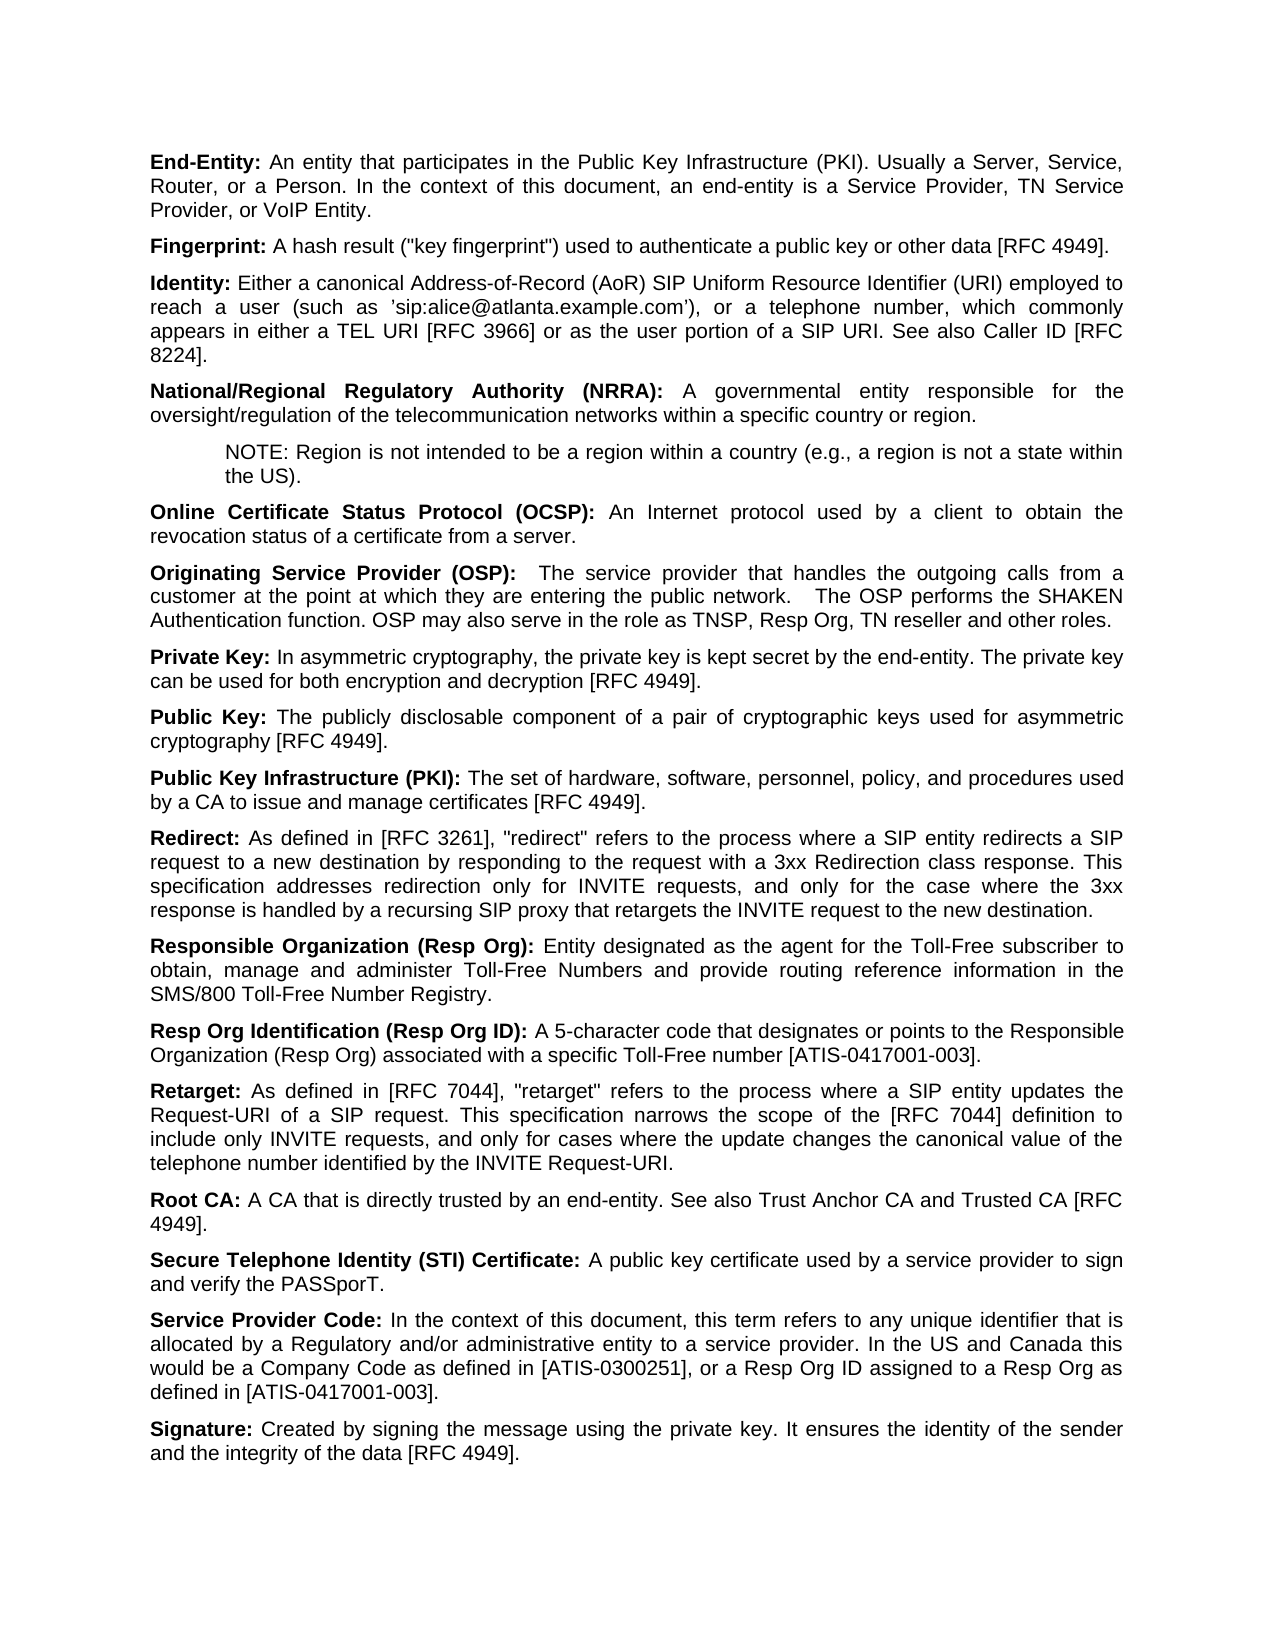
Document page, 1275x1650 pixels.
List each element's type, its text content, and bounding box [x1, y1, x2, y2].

text Resp Org Identification (Resp Org ID): A 5-character code that designates or points to the Responsible Organization (Resp Org) associated with a specific Toll-Free number [ATIS-0417001-003]. [150, 1019, 1125, 1067]
text End-Entity: An entity that participates in the Public Key Infrastructure (PKI). Usually a Server, Service, Router, or a Person. In the context of this document, an end-entity is a Service Provider, TN Service Provider, or VoIP Entity. [150, 150, 1125, 222]
text Responsible Organization (Resp Org): Entity designated as the agent for the Toll-Free subscriber to obtain, manage and administer Toll-Free Numbers and provide routing reference information in the SMS/800 Toll-Free Number Registry. [150, 934, 1125, 1006]
text National/Regional Regulatory Authority (NRRA): A governmental entity responsible for the oversight/regulation of the telecommunication networks within a specific country or region. [150, 379, 1125, 427]
text Fingerprint: A hash result ("key fingerprint") used to authenticate a public key or other data [RFC 4949]. [150, 234, 1125, 258]
text Signature: Created by signing the message using the private key. It ensures the identity of the sender and the integrity of the data [RFC 4949]. [150, 1417, 1125, 1464]
text Originating Service Provider (OSP): The service provider that handles the outgoing calls from a customer at the point at which they are entering the public network. The OSP performs the SHAKEN Authentication function. OSP may also serve in the role as TNSP, Resp Org, TN reseller and other roles. [150, 560, 1125, 632]
text Root CA: A CA that is directly trusted by an end-entity. See also Trust Anchor CA and Trusted CA [RFC 4949]. [150, 1187, 1125, 1235]
text Secure Telephone Identity (STI) Certificate: A public key certificate used by a service provider to sign and verify the PASSporT. [150, 1248, 1125, 1296]
text Identity: Either a canonical Address-of-Record (AoR) SIP Uniform Resource Identifier (URI) employed to reach a user (such as ’sip:alice@atlanta.example.com’), or a telephone number, which commonly appears in either a TEL URI [RFC 3966] or as the user portion of a SIP URI. See also Caller ID [RFC 8224]. [150, 271, 1125, 367]
text NOTE: Region is not intended to be a region within a country (e.g., a region is not a state within the US). [225, 439, 1125, 487]
text Private Key: In asymmetric cryptography, the private key is kept secret by the end-entity. The private key can be used for both encryption and decryption [RFC 4949]. [150, 645, 1125, 693]
text Online Certificate Status Protocol (OCSP): An Internet protocol used by a client to obtain the revocation status of a certificate from a server. [150, 500, 1125, 548]
text Retarget: As defined in [RFC 7044], "retarget" refers to the process where a SIP entity updates the Request-URI of a SIP request. This specification narrows the scope of the [RFC 7044] definition to include only INVITE requests, and only for cases where the update changes the canonical value of the telephone number identified by the INVITE Request-URI. [150, 1079, 1125, 1175]
text Service Provider Code: In the context of this document, this term refers to any unique identifier that is allocated by a Regulatory and/or administrative entity to a service provider. In the US and Canada this would be a Company Code as defined in [ATIS-0300251], or a Resp Org ID assigned to a Resp Org as defined in [ATIS-0417001-003]. [150, 1308, 1125, 1404]
text Public Key Infrastructure (PKI): The set of hardware, software, personnel, policy, and procedures used by a CA to issue and manage certificates [RFC 4949]. [150, 766, 1125, 813]
text Public Key: The publicly disclosable component of a pair of cryptographic keys used for asymmetric cryptography [RFC 4949]. [150, 705, 1125, 753]
text Redirect: As defined in [RFC 3261], "redirect" refers to the process where a SIP entity redirects a SIP request to a new destination by responding to the request with a 3xx Redirection class response. This specification addresses redirection only for INVITE requests, and only for the case where the 3xx response is handled by a recursing SIP proxy that retargets the INVITE request to the new destination. [150, 826, 1125, 922]
